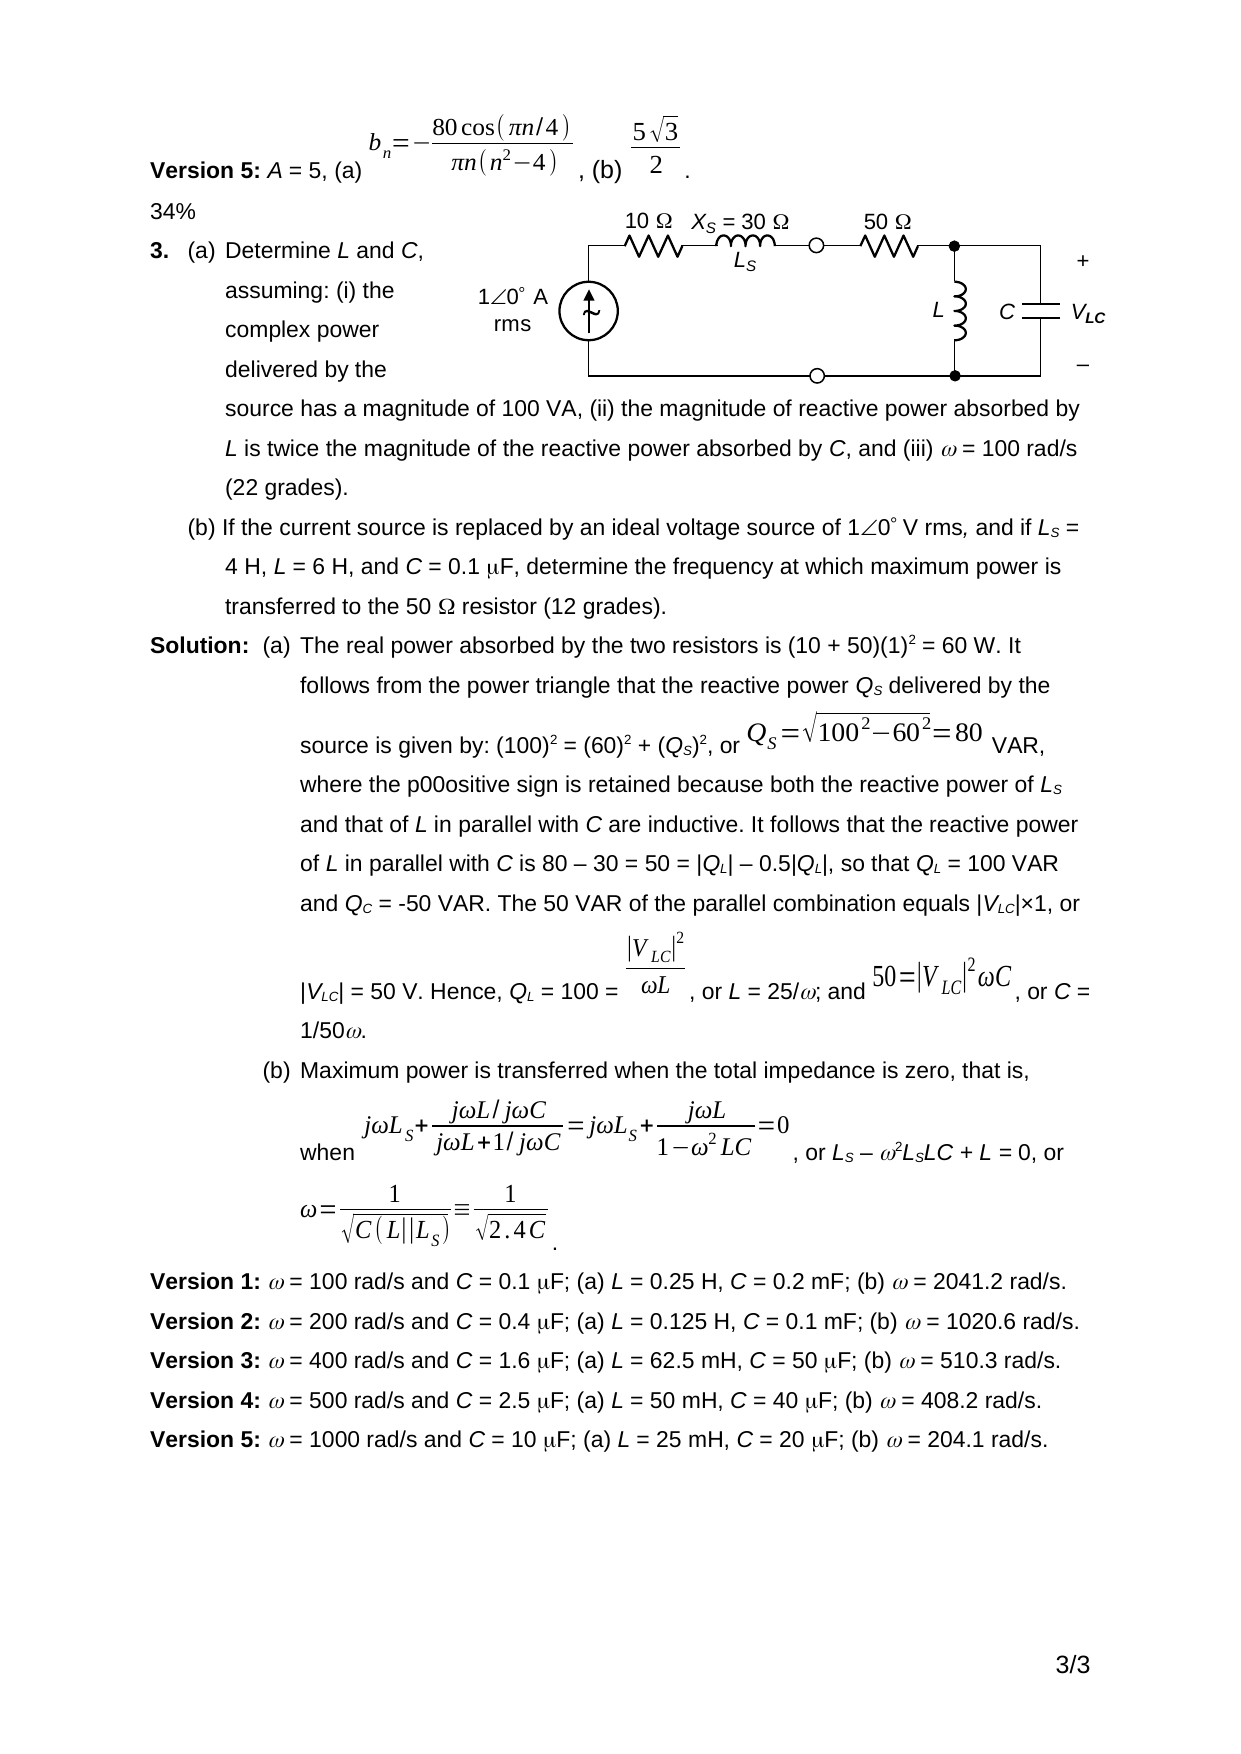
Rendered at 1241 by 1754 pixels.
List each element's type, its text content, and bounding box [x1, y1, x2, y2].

list (b) If the current source is replaced by an ideal voltage source of 10 V rms, and if LS = 4 H, L = 6 H, and C = 0.1 F, determine the frequency at which maximum power is transferred to the 50 resistor (12 grades). [187, 514, 1090, 619]
text Version 4: = 500 rad/s and C = 2.5 F; (a) L = 50 mH, C = 40 F; (b) = 408.2 rad/s. [150, 1387, 1090, 1413]
text Version 5: A = 5, (a) , (b) . [150, 112, 1090, 183]
text Version 5: = 1000 rad/s and C = 10 F; (a) L = 25 mH, C = 20 F; (b) = 204.1 rad/s. [150, 1426, 1090, 1452]
text 34% [150, 198, 1090, 224]
text Solution: (a) The real power absorbed by the two resistors is (10 + 50)(1)2 = 60 W. It follows from the power triangle that the reactive power QS delivered by the source is given by: (100)2 = (60)2 + (QS)2, or VAR, where the p00ositive sign is retained because both the reactive power of LS and that of L in parallel with C are inductive. It follows that the reactive power of L in parallel with C is 80 – 30 = 50 = |QL| – 0.5|QL|, so that QL = 100 VAR and QC = -50 VAR. The 50 VAR of the parallel combination equals |VLC|×1, or |VLC| = 50 V. Hence, QL = 100 = , or L = 25/; and , or C = 1/50. [150, 632, 1090, 1044]
text Version 1: = 100 rad/s and C = 0.1 F; (a) L = 0.25 H, C = 0.2 mF; (b) = 2041.2 rad/s. [150, 1268, 1090, 1294]
text Version 3: = 400 rad/s and C = 1.6 F; (a) L = 62.5 mH, C = 50 F; (b) = 510.3 rad/s. [150, 1347, 1090, 1373]
text Version 2: = 200 rad/s and C = 0.4 F; (a) L = 0.125 H, C = 0.1 mF; (b) = 1020.6 rad/s. [150, 1308, 1090, 1334]
text (b) Maximum power is transferred when the total impedance is zero, that is, when , or LS – 2LSLC + L = 0, or . [262, 1057, 1090, 1255]
list (a) Determine L and C, assuming: (i) the complex power delivered by the source has a magnitude of 100 VA, (ii) the magnitude of reactive power absorbed by L is twice the magnitude of the reactive power absorbed by C, and (iii) = 100 rad/s (22 grades). [150, 237, 1090, 501]
